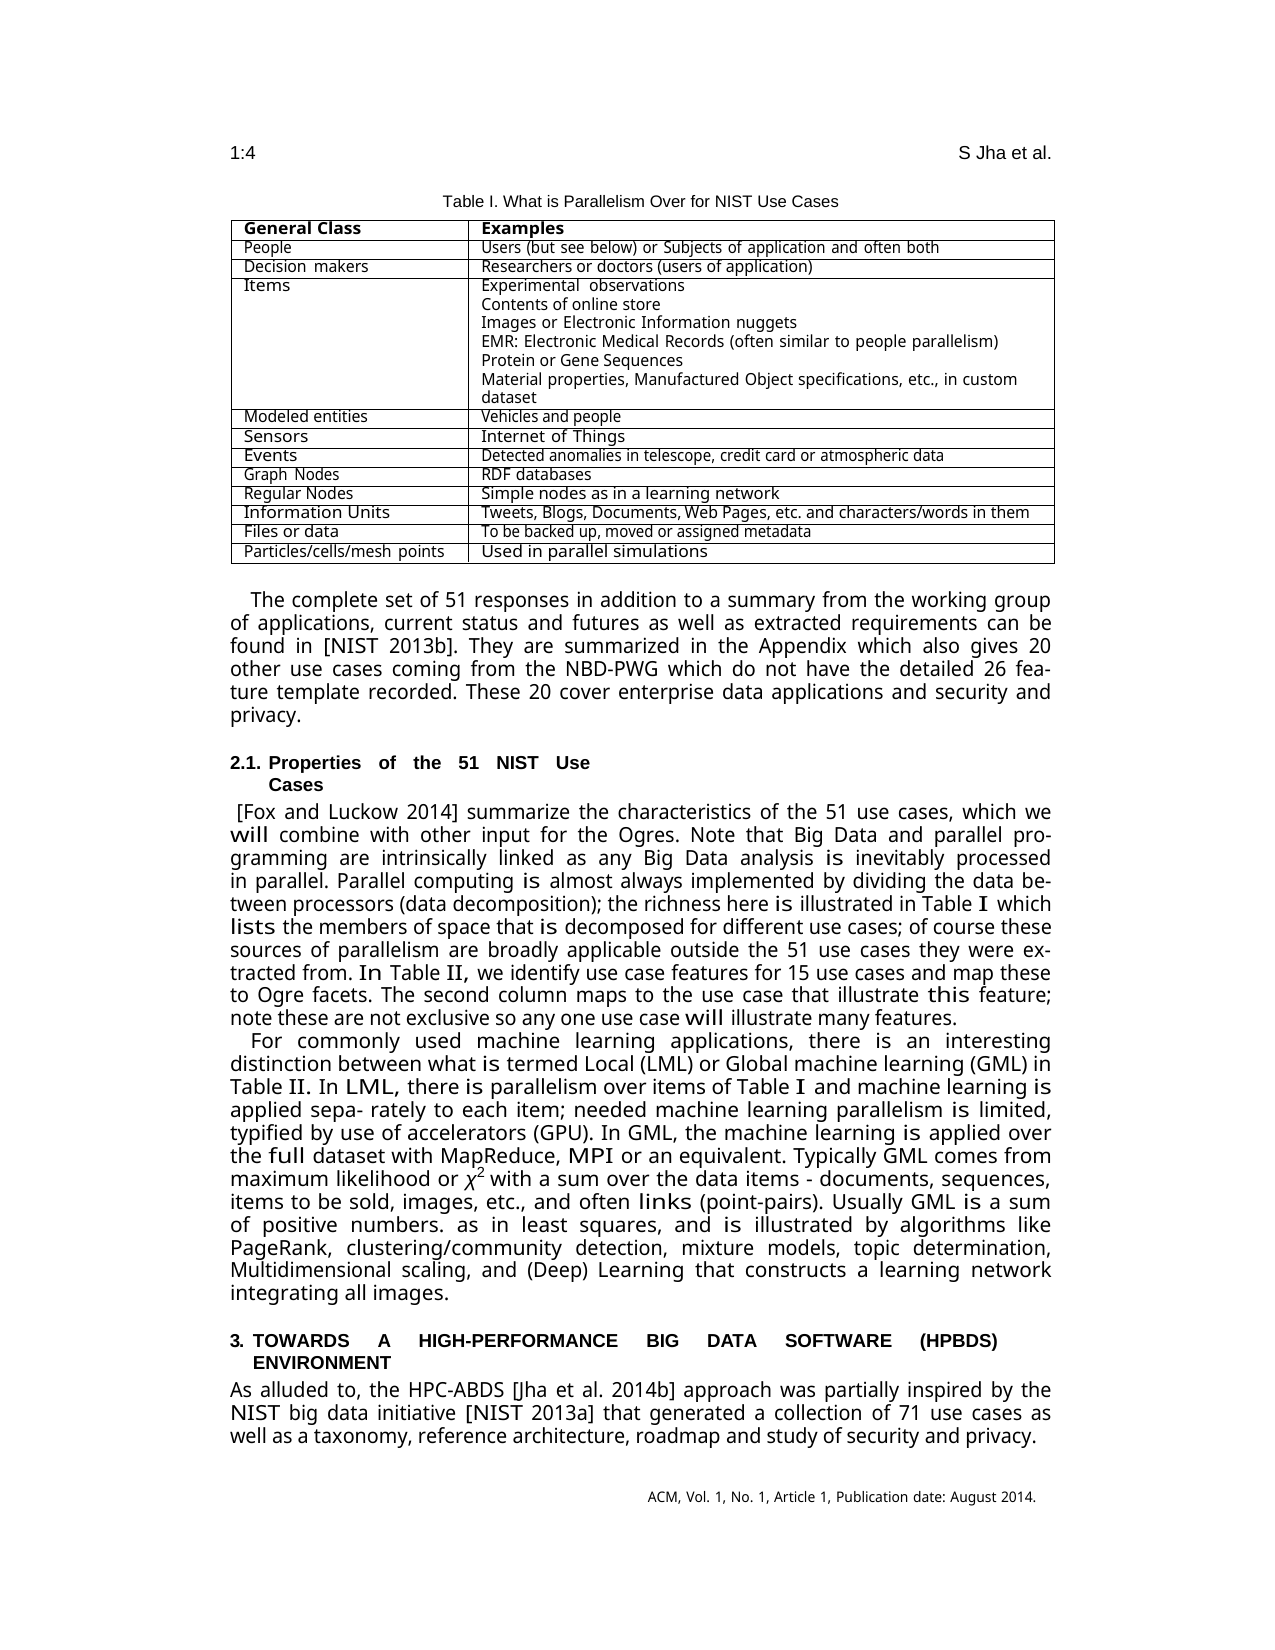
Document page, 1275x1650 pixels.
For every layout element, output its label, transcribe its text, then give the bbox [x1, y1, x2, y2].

table_cell Information Units [232, 506, 468, 524]
table_cell Simple nodes as in a learning network [469, 487, 1054, 505]
table_cell Used in parallel simulations [469, 544, 1054, 562]
table_cell Sensors [232, 429, 468, 447]
table_cell Researchers or doctors (users of application) [469, 260, 1054, 278]
text For commonly used machine learning applications, there is an interesting distinction between what is termed Local (LML) or Global machine learning (GML) in Table II. In LML, there is parallelism over items of Table I and machine learning is applied sepa- rately to each item; needed machine learning parallelism is limited, typified by use of accelerators (GPU). In GML, the machine learning is applied over the full dataset with MapReduce, MPI or an equivalent. Typically GML comes from maximum likelihood or χ2 with a sum over the data items - documents, sequences, items to be sold, images, etc., and often links (point-pairs). Usually GML is a sum of positive numbers. as in least squares, and is illustrated by algorithms like PageRank, clustering/community detection, mixture models, topic determination, Multidimensional scaling, and (Deep) Learning that constructs a learning network integrating all images. [230, 1030, 1052, 1305]
table_cell Items [232, 279, 468, 409]
table_cell Experimental observations Contents of online store Images or Electronic Information nuggets EMR: Electronic Medical Records (often similar to people parallelism) Protein or Gene Sequences Material properties, Manufactured Object specifications, etc., in custom dataset [469, 279, 1054, 409]
text ACM, Vol. 1, No. 1, Article 1, Publication date: August 2014. [648, 1487, 1096, 1507]
text 1:4 S Jha et al. [185, 142, 1096, 163]
table_header General Class [232, 221, 468, 239]
list TOWARDS A HIGH-PERFORMANCE BIG DATA SOFTWARE (HPBDS) ENVIRONMENT [229, 1330, 998, 1373]
table_cell RDF databases [469, 468, 1054, 486]
table_cell Decision makers [232, 260, 468, 278]
table_cell To be backed up, moved or assigned metadata [469, 525, 1054, 543]
text [Fox and Luckow 2014] summarize the characteristics of the 51 use cases, which we will combine with other input for the Ogres. Note that Big Data and parallel pro- gramming are intrinsically linked as any Big Data analysis is inevitably processed in parallel. Parallel computing is almost always implemented by dividing the data be- tween processors (data decomposition); the richness here is illustrated in Table I which lists the members of space that is decomposed for different use cases; of course these sources of parallelism are broadly applicable outside the 51 use cases they were ex- tracted from. In Table II, we identify use case features for 15 use cases and map these to Ogre facets. The second column maps to the use case that illustrate this feature; note these are not exclusive so any one use case will illustrate many features. [230, 801, 1052, 1030]
table_cell Modeled entities [232, 410, 468, 428]
text Table I. What is Parallelism Over for NIST Use Cases [185, 192, 1096, 211]
table_cell Files or data [232, 525, 468, 543]
table_cell Tweets, Blogs, Documents, Web Pages, etc. and characters/words in them [469, 506, 1054, 524]
table_cell Users (but see below) or Subjects of application and often both [469, 241, 1054, 259]
table_cell Internet of Things [469, 429, 1054, 447]
table_header Examples [469, 221, 1054, 239]
text The complete set of 51 responses in addition to a summary from the working group of applications, current status and futures as well as extracted requirements can be found in [NIST 2013b]. They are summarized in the Appendix which also gives 20 other use cases coming from the NBD-PWG which do not have the detailed 26 fea- ture template recorded. These 20 cover enterprise data applications and security and privacy. [230, 589, 1052, 727]
table_cell Vehicles and people [469, 410, 1054, 428]
text As alluded to, the HPC-ABDS [Jha et al. 2014b] approach was partially inspired by the NIST big data initiative [NIST 2013a] that generated a collection of 71 use cases as well as a taxonomy, reference architecture, roadmap and study of security and privacy. [230, 1379, 1052, 1448]
table_cell Regular Nodes [232, 487, 468, 505]
table_cell People [232, 241, 468, 259]
table_cell Particles/cells/mesh points [232, 544, 468, 562]
table_cell Graph Nodes [232, 468, 468, 486]
table_cell Events [232, 449, 468, 467]
table_cell Detected anomalies in telescope, credit card or atmospheric data [469, 449, 1054, 467]
list Properties of the 51 NIST Use Cases [230, 752, 590, 795]
